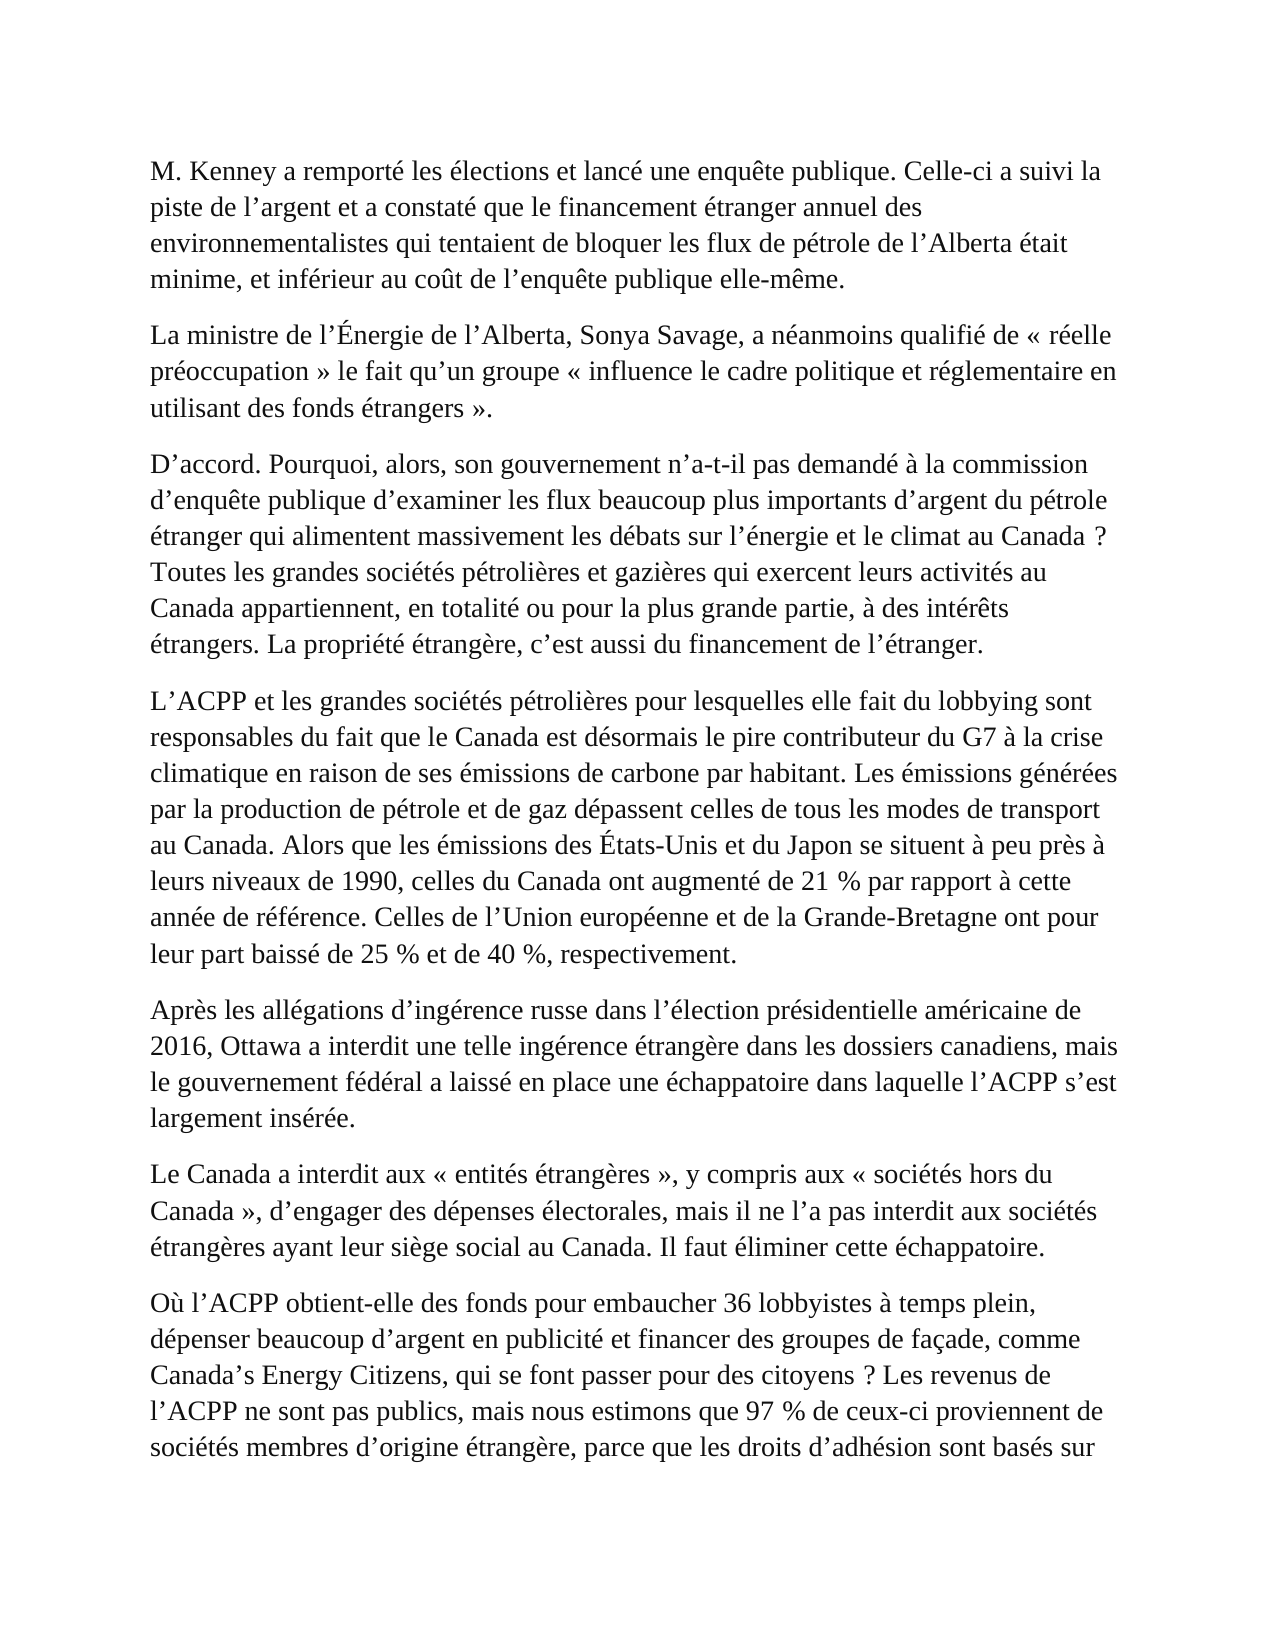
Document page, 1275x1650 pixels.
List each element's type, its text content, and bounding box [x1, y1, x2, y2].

text D’accord. Pourquoi, alors, son gouvernement n’a-t-il pas demandé à la commission d’enquête publique d’examiner les flux beaucoup plus importants d’argent du pétrole étranger qui alimentent massivement les débats sur l’énergie et le climat au Canada ? Toutes les grandes sociétés pétrolières et gazières qui exercent leurs activités au Canada appartiennent, en totalité ou pour la plus grande partie, à des intérêts étrangers. La propriété étrangère, c’est aussi du financement de l’étranger. [150, 443, 1125, 660]
text L’ACPP et les grandes sociétés pétrolières pour lesquelles elle fait du lobbying sont responsables du fait que le Canada est désormais le pire contributeur du G7 à la crise climatique en raison de ses émissions de carbone par habitant. Les émissions générées par la production de pétrole et de gaz dépassent celles de tous les modes de transport au Canada. Alors que les émissions des États-Unis et du Japon se situent à peu près à leurs niveaux de 1990, celles du Canada ont augmenté de 21 % par rapport à cette année de référence. Celles de l’Union européenne et de la Grande-Bretagne ont pour leur part baissé de 25 % et de 40 %, respectivement. [150, 680, 1125, 969]
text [150, 1282, 1125, 1463]
text Après les allégations d’ingérence russe dans l’élection présidentielle américaine de 2016, Ottawa a interdit une telle ingérence étrangère dans les dossiers canadiens, mais le gouvernement fédéral a laissé en place une échappatoire dans laquelle l’ACPP s’est largement insérée. [150, 989, 1125, 1134]
text La ministre de l’Énergie de l’Alberta, Sonya Savage, a néanmoins qualifié de « réelle préoccupation » le fait qu’un groupe « influence le cadre politique et réglementaire en utilisant des fonds étrangers ». [150, 314, 1125, 423]
text Le Canada a interdit aux « entités étrangères », y compris aux « sociétés hors du Canada », d’engager des dépenses électorales, mais il ne l’a pas interdit aux sociétés étrangères ayant leur siège social au Canada. Il faut éliminer cette échappatoire. [150, 1154, 1125, 1262]
text M. Kenney a remporté les élections et lancé une enquête publique. Celle-ci a suivi la piste de l’argent et a constaté que le financement étranger annuel des environnementalistes qui tentaient de bloquer les flux de pétrole de l’Alberta était minime, et inférieur au coût de l’enquête publique elle-même. [150, 150, 1125, 294]
